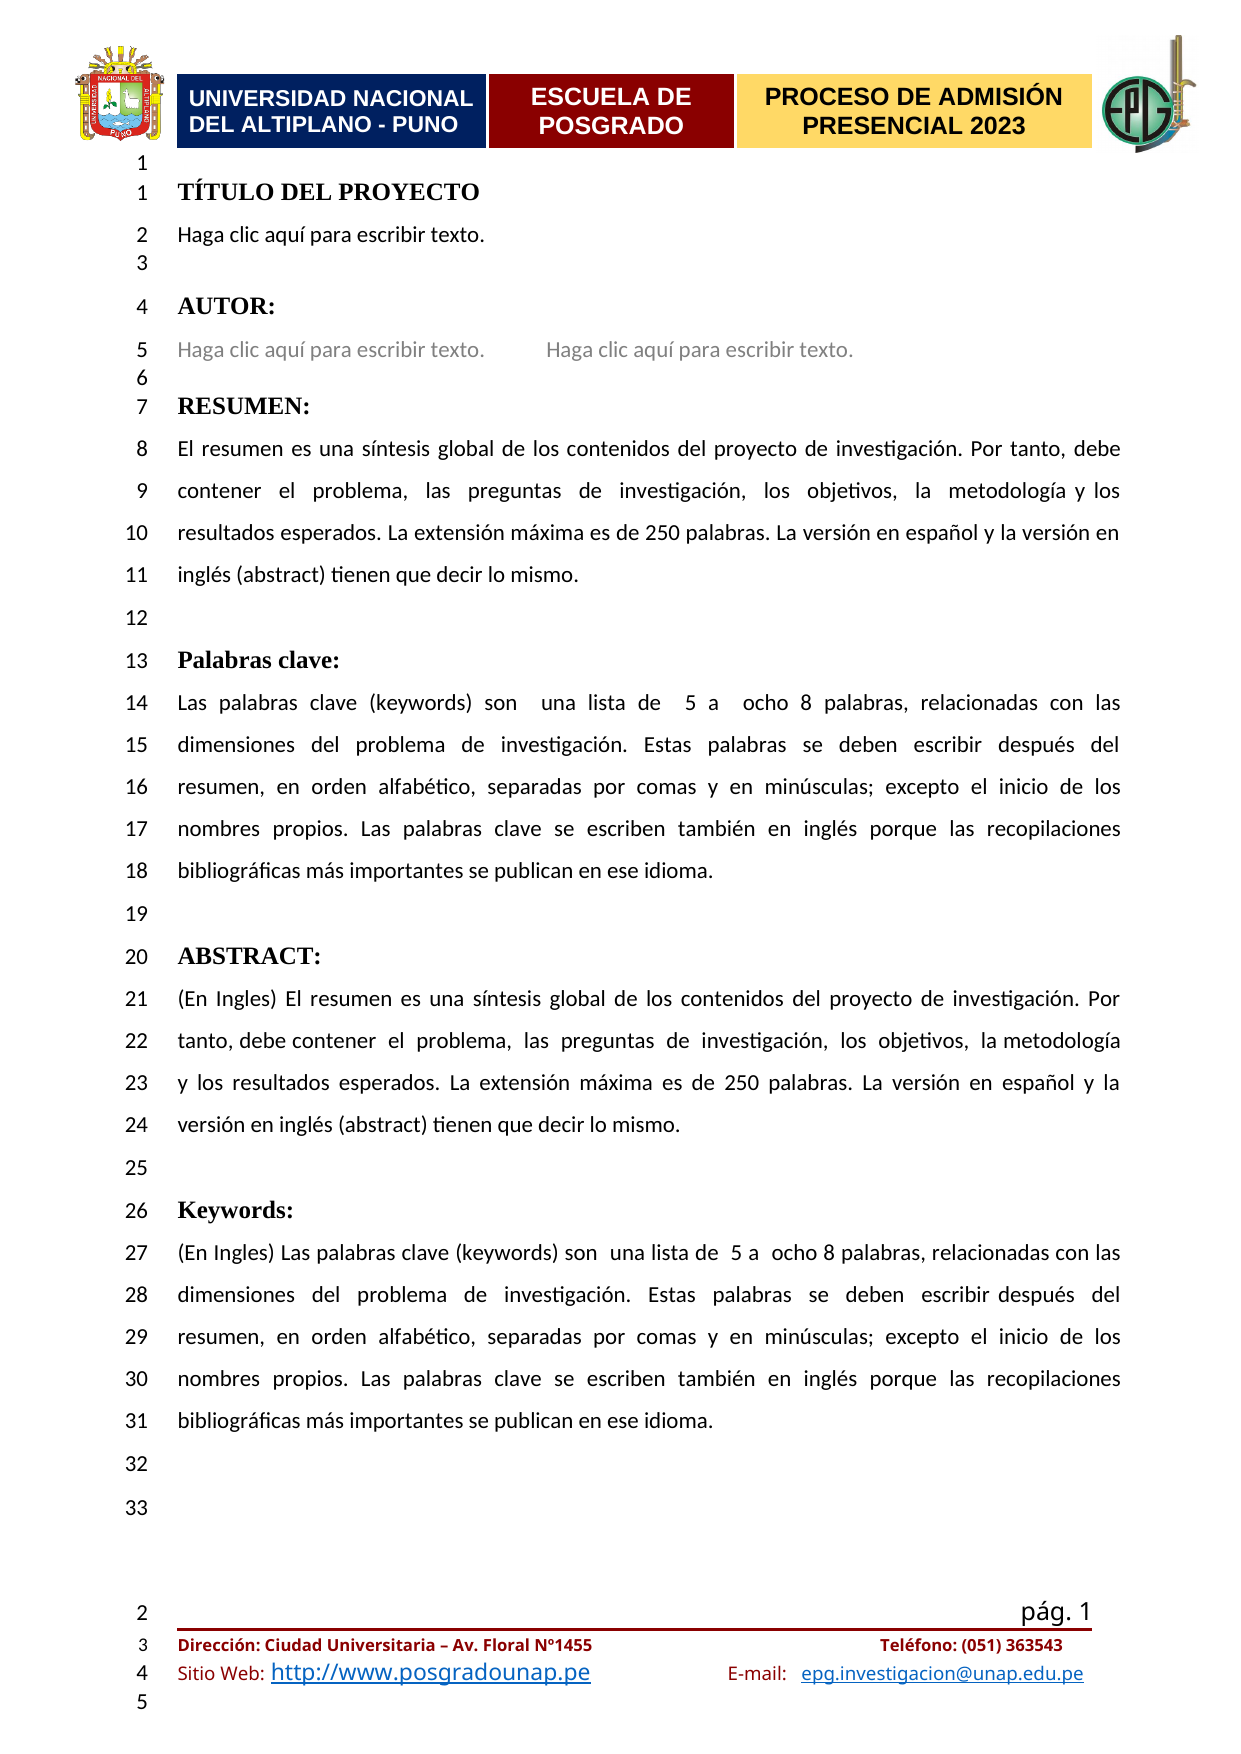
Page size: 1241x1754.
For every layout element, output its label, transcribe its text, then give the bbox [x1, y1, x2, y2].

text TÍTULO DEL PROYECTO [177, 177, 1092, 206]
text Keywords: [177, 1195, 1092, 1224]
text ABSTRACT: [177, 941, 1092, 970]
text AUTOR: [177, 291, 1092, 319]
picture [1096, 35, 1199, 153]
text Palabras clave: [177, 645, 1092, 674]
text RESUMEN: [177, 391, 1092, 420]
picture [75, 46, 165, 141]
